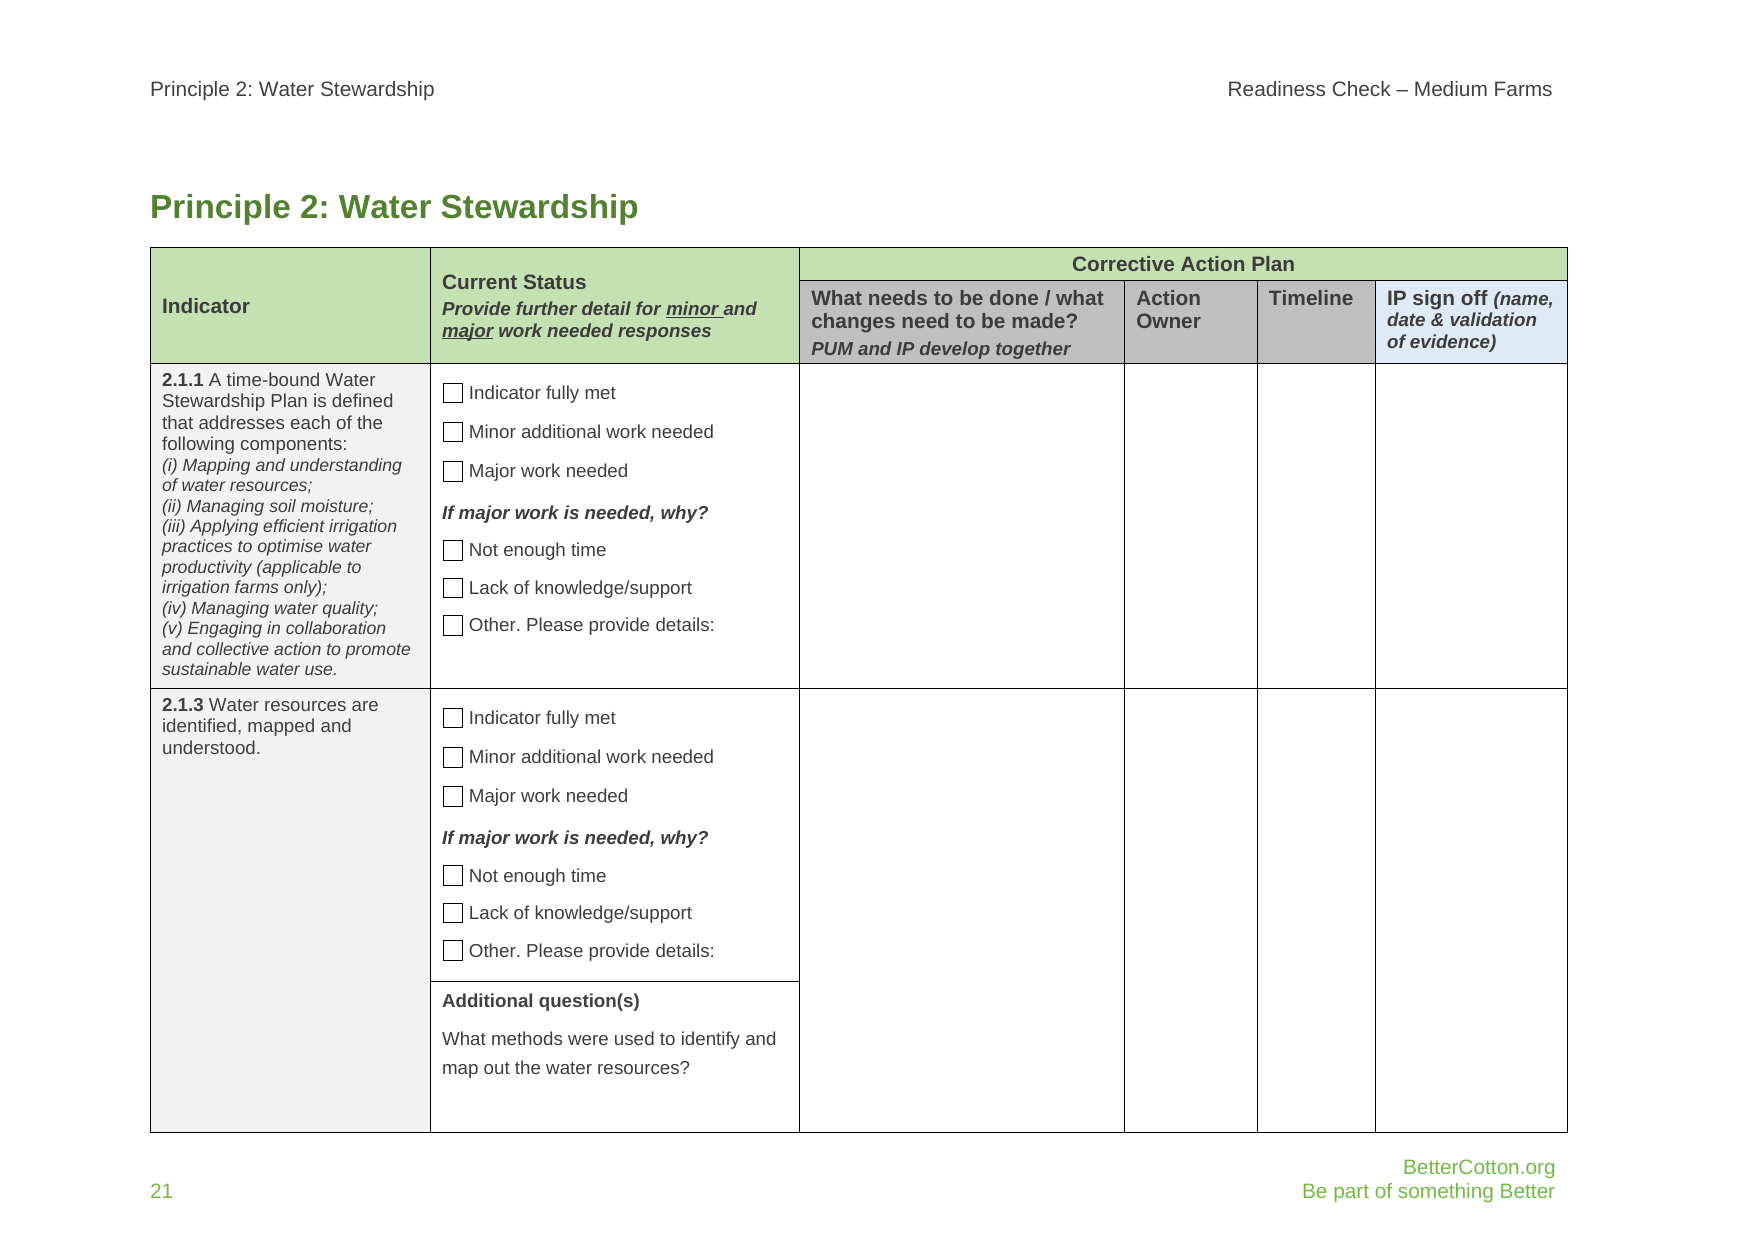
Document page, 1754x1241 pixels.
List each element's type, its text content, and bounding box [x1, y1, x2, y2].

table_cell Action Owner [1125, 281, 1257, 363]
table_header Current Status Provide further detail for minor and major work needed responses [431, 248, 799, 363]
table_cell 2.1.1 A time-bound Water Stewardship Plan is defined that addresses each of the following components: (i) Mapping and understanding of water resources; (ii) Managing soil moisture; (iii) Applying efficient irrigation practices to optimise water productivity (applicable to irrigation farms only); (iv) Managing water quality; (v) Engaging in collaboration and collective action to promote sustainable water use. [151, 364, 430, 688]
table_header Indicator [151, 248, 430, 363]
table_cell [1125, 364, 1257, 688]
table_cell IP sign off (name, date & validation of evidence) [1376, 281, 1567, 363]
subtitle Principle 2: Water Stewardship [150, 187, 1562, 226]
table_cell [1258, 689, 1375, 1132]
table_cell What needs to be done / what changes need to be made? PUM and IP develop together [800, 281, 1124, 363]
table_cell [1258, 364, 1375, 688]
table_cell [800, 689, 1124, 1132]
table_cell Additional question(s) What methods were used to identify and map out the water resources? [431, 982, 799, 1132]
table_cell [1125, 689, 1257, 1132]
table_cell [1376, 364, 1567, 688]
table_cell [800, 364, 1124, 688]
table_cell [1376, 689, 1567, 1132]
table_cell 2.1.3 Water resources are identified, mapped and understood. [151, 689, 430, 1132]
table_cell Timeline [1258, 281, 1375, 363]
table_header Corrective Action Plan [800, 248, 1567, 280]
